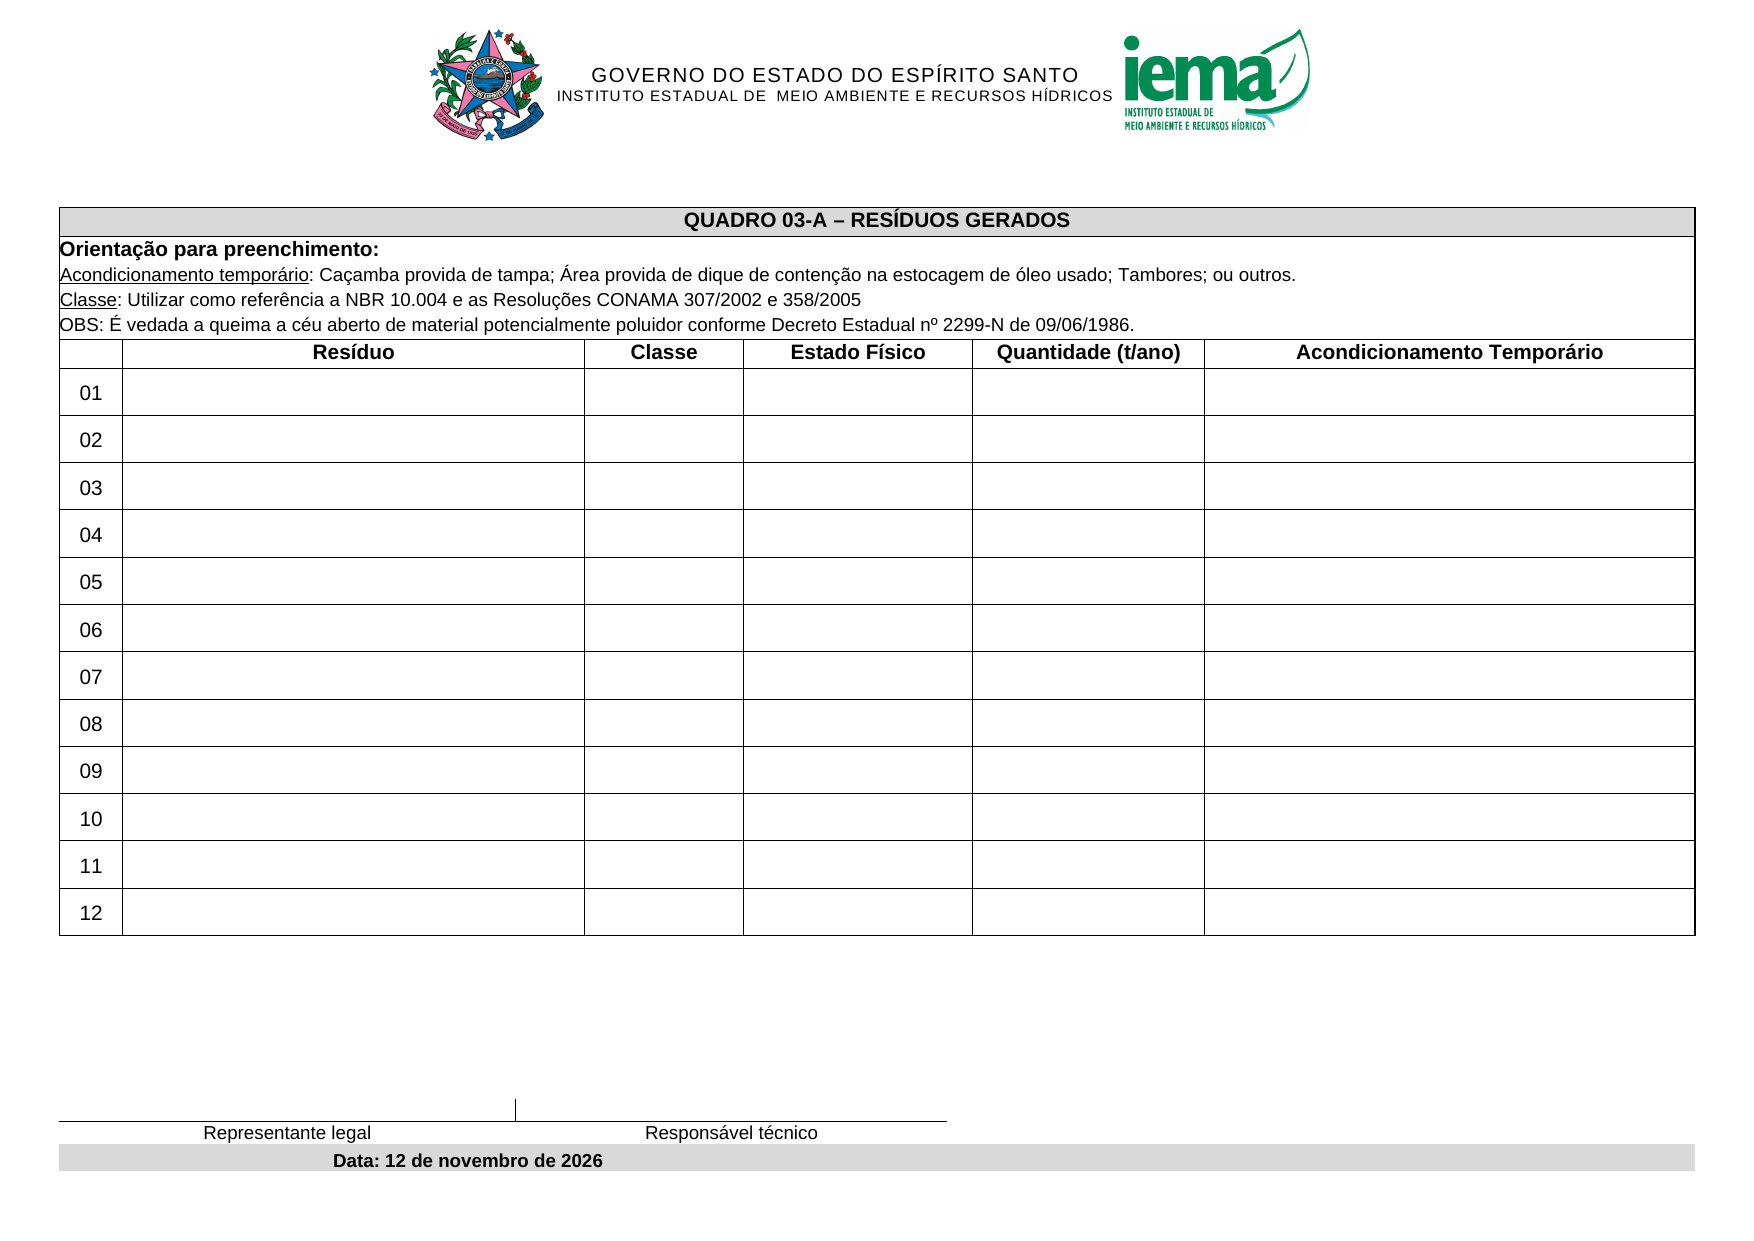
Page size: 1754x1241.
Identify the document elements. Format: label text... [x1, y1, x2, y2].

table_cell [1205, 369, 1694, 415]
table_cell [1205, 841, 1694, 888]
table_cell 03 [60, 463, 122, 509]
table_cell [123, 841, 584, 888]
table_cell [585, 747, 743, 793]
table_cell [744, 747, 972, 793]
table_cell [1205, 605, 1694, 651]
table_cell [973, 747, 1204, 793]
table_cell [585, 558, 743, 604]
table_cell [585, 700, 743, 746]
table_cell [1205, 747, 1694, 793]
table_cell [123, 369, 584, 415]
table_cell 07 [60, 652, 122, 698]
table_cell [1205, 416, 1694, 462]
table_cell [1205, 510, 1694, 557]
table_cell [973, 889, 1204, 935]
table_cell [585, 889, 743, 935]
table_cell 06 [60, 605, 122, 651]
table_cell [1205, 558, 1694, 604]
table_cell [585, 841, 743, 888]
table_cell Estado Físico [744, 340, 972, 367]
table_cell [973, 841, 1204, 888]
table_cell [123, 510, 584, 557]
table_cell [123, 605, 584, 651]
table_cell 02 [60, 416, 122, 462]
table_cell [123, 652, 584, 698]
table_cell [585, 652, 743, 698]
table_cell [973, 558, 1204, 604]
table_cell [973, 794, 1204, 840]
table_cell [123, 558, 584, 604]
table_cell [123, 416, 584, 462]
table_cell [973, 700, 1204, 746]
table_cell [973, 652, 1204, 698]
table_cell [585, 605, 743, 651]
table_header QUADRO 03-A – RESÍDUOS GERADOS [60, 208, 1694, 236]
table_cell [123, 794, 584, 840]
table_cell 04 [60, 510, 122, 557]
table_cell [744, 700, 972, 746]
table_cell Quantidade (t/ano) [973, 340, 1204, 367]
table_cell [123, 700, 584, 746]
table_cell [973, 369, 1204, 415]
table_cell [585, 463, 743, 509]
table_cell [585, 416, 743, 462]
table_cell 10 [60, 794, 122, 840]
table_cell [744, 416, 972, 462]
table_cell [744, 605, 972, 651]
table_cell 08 [60, 700, 122, 746]
table_cell [744, 652, 972, 698]
table_cell [744, 463, 972, 509]
table_cell [973, 510, 1204, 557]
table_cell Orientação para preenchimento: Acondicionamento temporário: Caçamba provida de tampa; Área provida de dique de contenção na estocagem de óleo usado; Tambores; ou outros. Classe: Utilizar como referência a NBR 10.004 e as Resoluções CONAMA 307/2002 e 358/2005 OBS: É vedada a queima a céu aberto de material potencialmente poluidor conforme Decreto Estadual nº 2299-N de 09/06/1986. [60, 237, 1694, 339]
table_cell [744, 889, 972, 935]
table_cell [60, 340, 122, 367]
table_cell [744, 369, 972, 415]
table_cell [123, 747, 584, 793]
table_cell [744, 794, 972, 840]
table_cell [1205, 700, 1694, 746]
table_cell [744, 558, 972, 604]
table_cell Acondicionamento Temporário [1205, 340, 1694, 367]
table_cell [123, 463, 584, 509]
table_cell [1205, 889, 1694, 935]
table_cell [973, 463, 1204, 509]
table_cell [1205, 794, 1694, 840]
table_cell 09 [60, 747, 122, 793]
table_cell 12 [60, 889, 122, 935]
table_cell [585, 369, 743, 415]
table_cell [744, 841, 972, 888]
table_cell [973, 416, 1204, 462]
table_cell Resíduo [123, 340, 584, 367]
table_cell [585, 510, 743, 557]
table_cell [123, 889, 584, 935]
table_cell 11 [60, 841, 122, 888]
table_cell [1205, 652, 1694, 698]
table_cell Classe [585, 340, 743, 367]
table_cell [585, 794, 743, 840]
table_cell [1205, 463, 1694, 509]
table_cell [973, 605, 1204, 651]
table_cell 01 [60, 369, 122, 415]
table_cell [744, 510, 972, 557]
table_cell 05 [60, 558, 122, 604]
